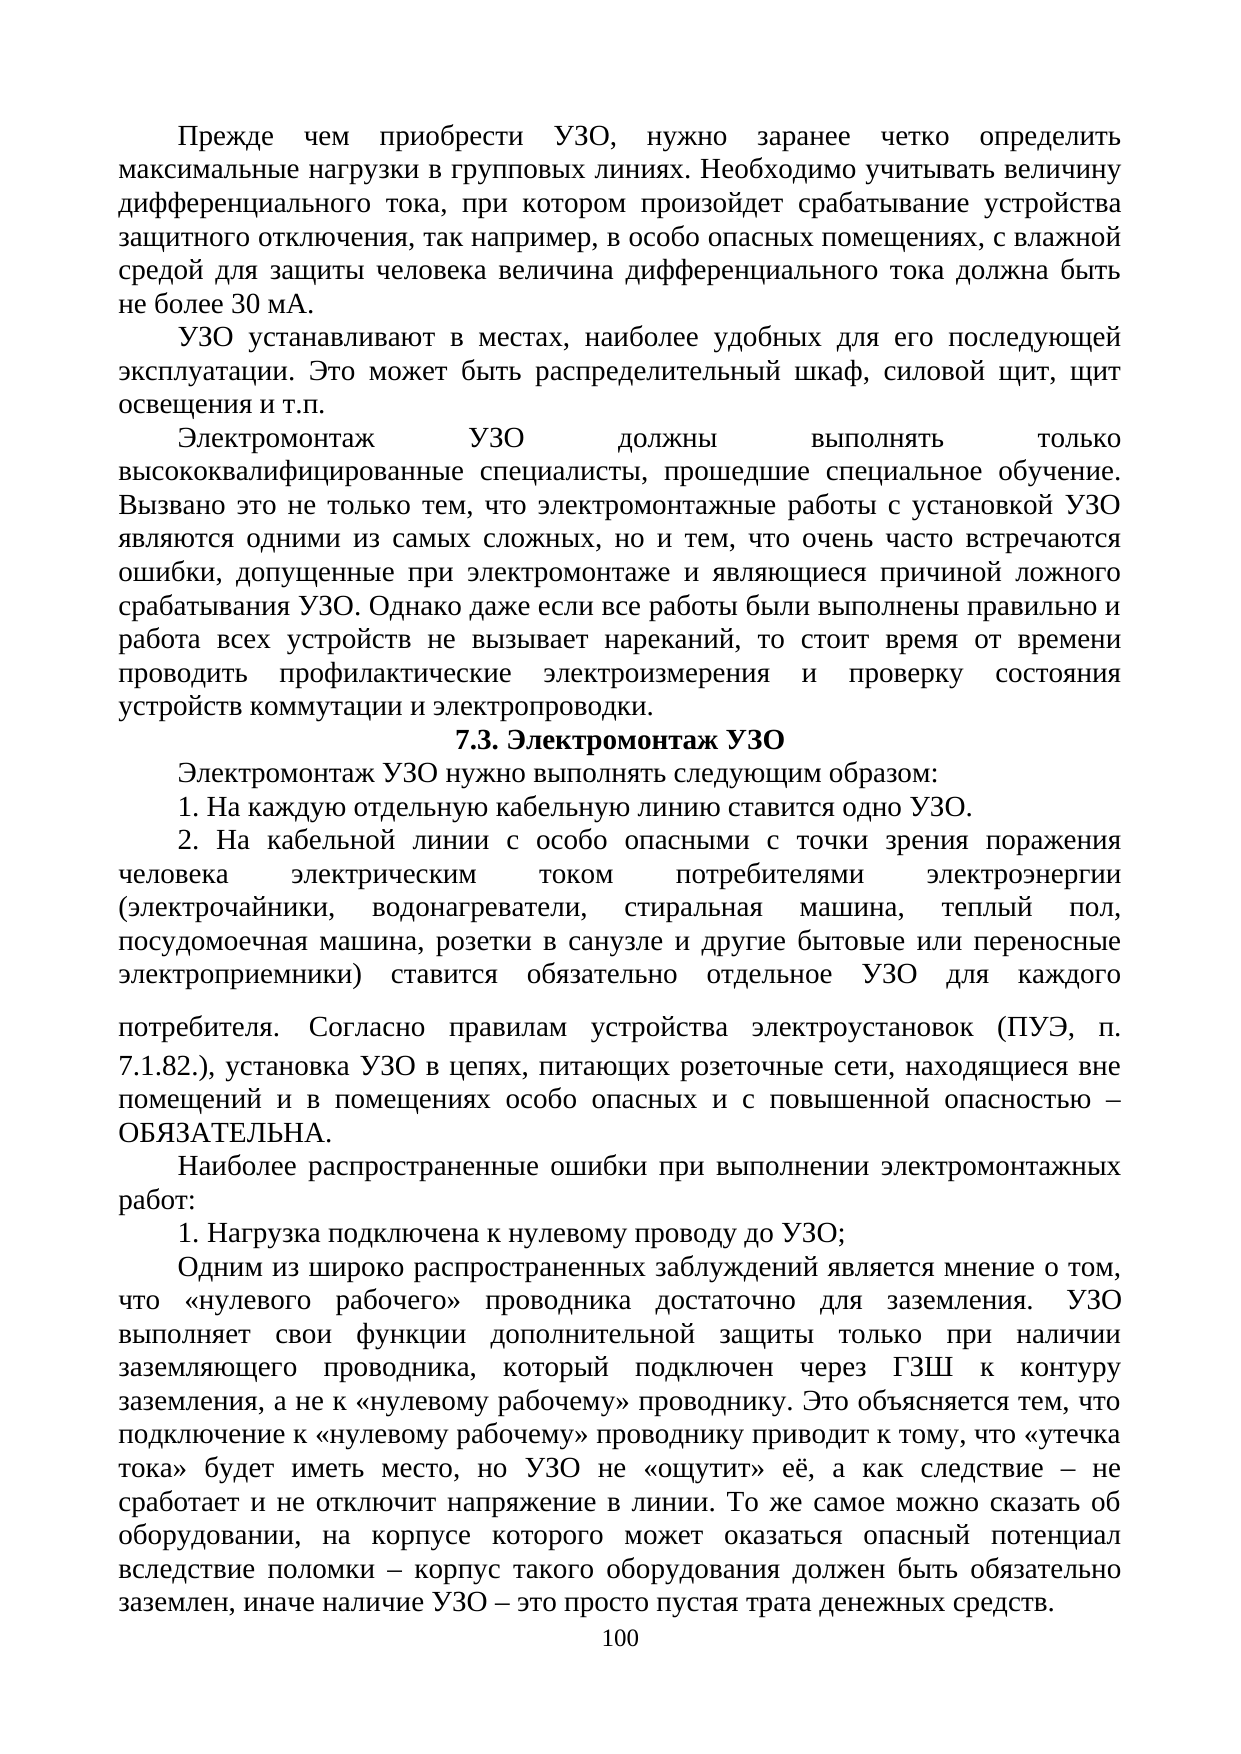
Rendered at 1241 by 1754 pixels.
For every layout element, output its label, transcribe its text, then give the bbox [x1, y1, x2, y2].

text Прежде чем приобрести УЗО, нужно заранее четко определить максимальные нагрузки в групповых линиях. Необходимо учитывать величину дифференциального тока, при котором произойдет срабатывание устройства защитного отключения, так например, в особо опасных помещениях, с влажной средой для защиты человека величина дифференциального тока должна быть не более 30 мА. [118, 118, 1122, 319]
list Одним из широко распространенных заблуждений является мнение о том, что «нулевого рабочего» проводника достаточно для заземления. УЗО выполняет свои функции дополнительной защиты только при наличии заземляющего проводника, который подключен через ГЗШ к контуру заземления, а не к «нулевому рабочему» проводнику. Это объясняется тем, что подключение к «нулевому рабочему» проводнику приводит к тому, что «утечка тока» будет иметь место, но УЗО не «ощутит» её, а как следствие – не сработает и не отключит напряжение в линии. То же самое можно сказать об оборудовании, на корпусе которого может оказаться опасный потенциал вследствие поломки – корпус такого оборудования должен быть обязательно заземлен, иначе наличие УЗО – это просто пустая трата денежных средств. [118, 1249, 1122, 1618]
list Нагрузка подключена к нулевому проводу до УЗО; [118, 1215, 1122, 1249]
text Электромонтаж УЗО должны выполнять только высококвалифицированные специалисты, прошедшие специальное обучение. Вызвано это не только тем, что электромонтажные работы с установкой УЗО являются одними из самых сложных, но и тем, что очень часто встречаются ошибки, допущенные при электромонтаже и являющиеся причиной ложного срабатывания УЗО. Однако даже если все работы были выполнены правильно и работа всех устройств не вызывает нареканий, то стоит время от времени проводить профилактические электроизмерения и проверку состояния устройств коммутации и электропроводки. [118, 420, 1122, 722]
text УЗО устанавливают в местах, наиболее удобных для его последующей эксплуатации. Это может быть распределительный шкаф, силовой щит, щит освещения и т.п. [118, 319, 1122, 420]
text 7.3. Электромонтаж УЗО [118, 722, 1122, 755]
text Электромонтаж УЗО нужно выполнять следующим образом: [118, 755, 1122, 789]
text 2. На кабельной линии с особо опасными с точки зрения поражения человека электрическим током потребителями электроэнергии (электрочайники, водонагреватели, стиральная машина, теплый пол, посудомоечная машина, розетки в санузле и другие бытовые или переносные электроприемники) ставится обязательно отдельное УЗО для каждого потребителя. Согласно правилам устройства электроустановок (ПУЭ, п. 7.1.82.), установка УЗО в цепях, питающих розеточные сети, находящиеся вне помещений и в помещениях особо опасных и с повышенной опасностью – ОБЯЗАТЕЛЬНА. [118, 822, 1122, 1148]
text Наиболее распространенные ошибки при выполнении электромонтажных работ: [118, 1148, 1122, 1215]
text 1. На каждую отдельную кабельную линию ставится одно УЗО. [118, 789, 1122, 822]
